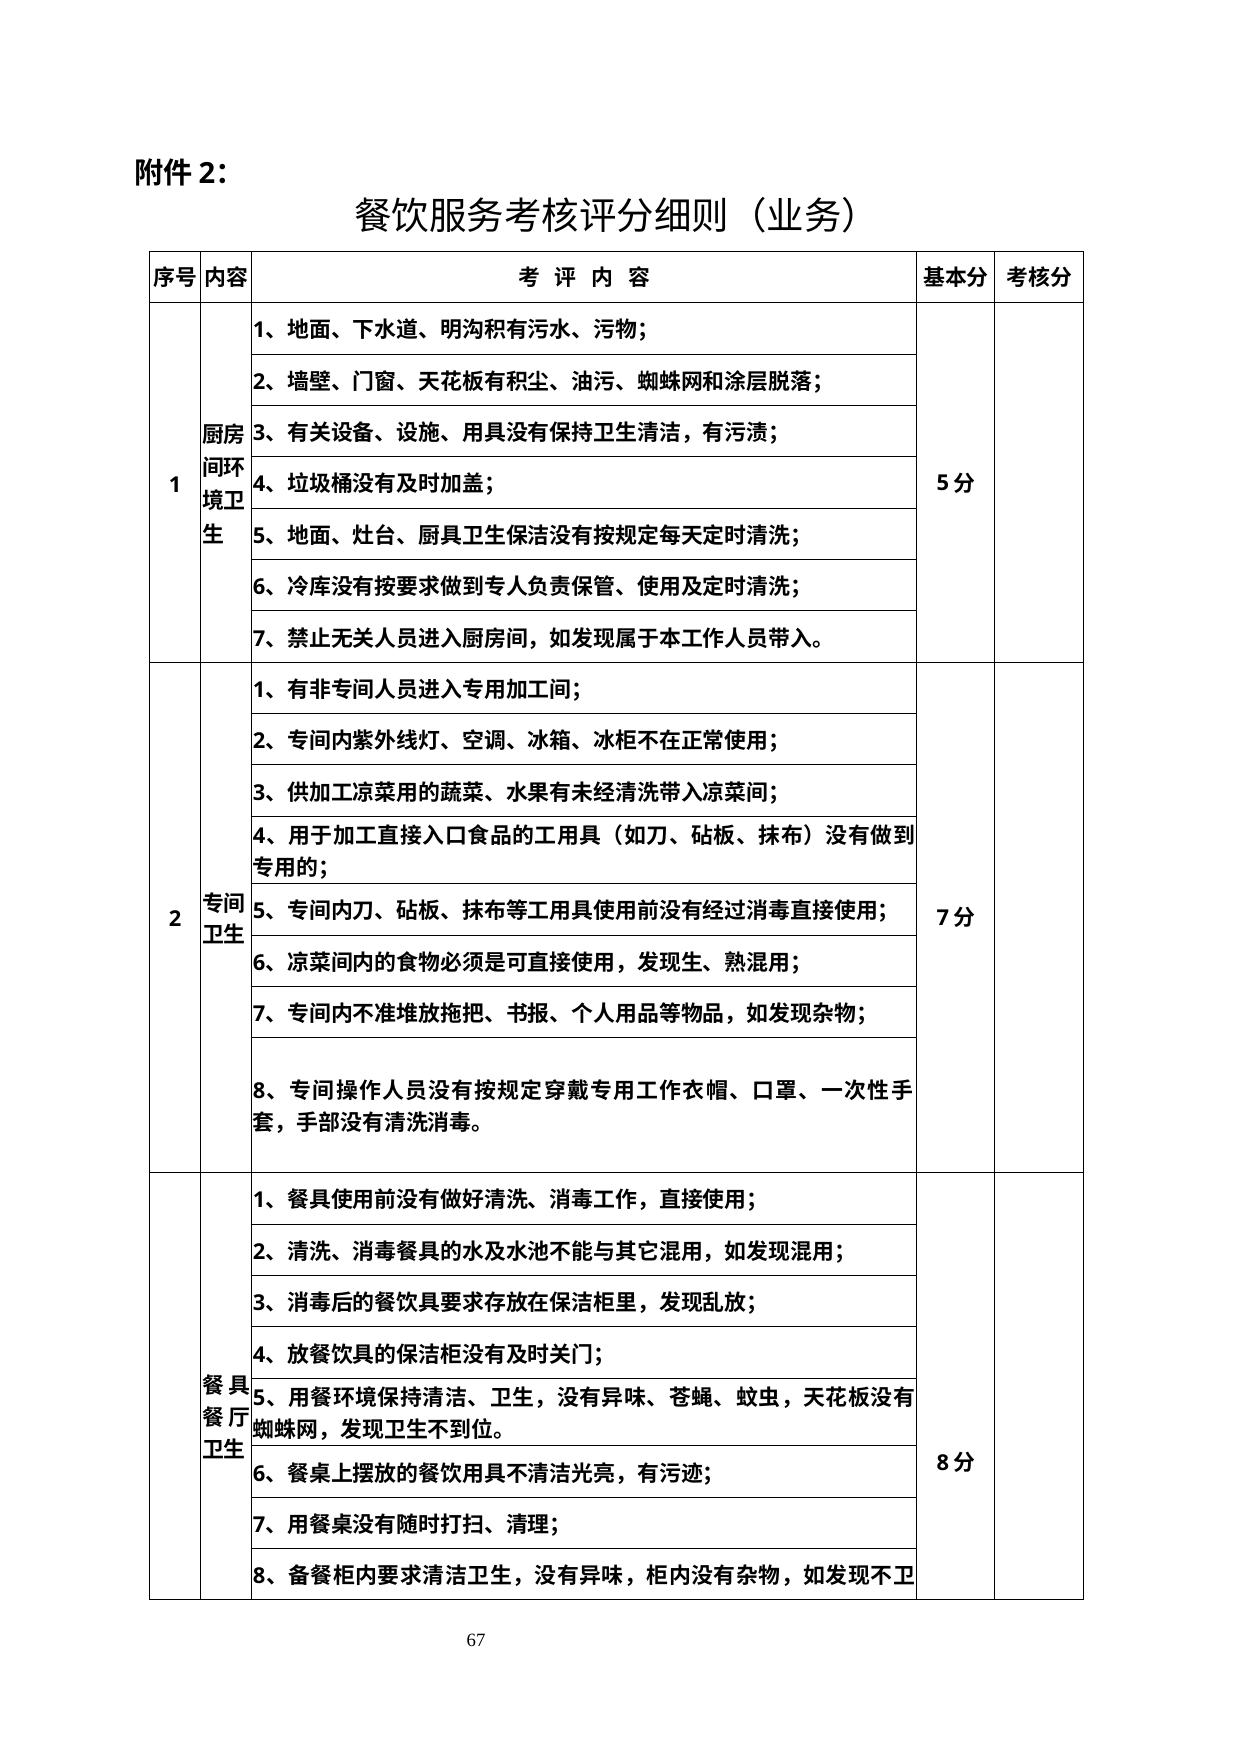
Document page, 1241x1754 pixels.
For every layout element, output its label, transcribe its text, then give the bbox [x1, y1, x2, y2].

table_cell 5、专间内刀、砧板、抹布等工用具使用前没有经过消毒直接使用； [252, 884, 916, 934]
table_cell 2、清洗、消毒餐具的水及水池不能与其它混用，如发现混用； [252, 1225, 916, 1275]
table_cell 5、地面、灶台、厨具卫生保洁没有按规定每天定时清洗； [252, 509, 916, 559]
table_cell 2、专间内紫外线灯、空调、冰箱、冰柜不在正常使用； [252, 714, 916, 764]
table_cell 7、专间内不准堆放拖把、书报、个人用品等物品，如发现杂物； [252, 987, 916, 1037]
table_cell 6、餐桌上摆放的餐饮用具不清洁光亮，有污迹； [252, 1446, 916, 1497]
table_cell 1、有非专间人员进入专用加工间； [252, 663, 916, 713]
table_cell 3、供加工凉菜用的蔬菜、水果有未经清洗带入凉菜间； [252, 765, 916, 816]
table_cell 6、凉菜间内的食物必须是可直接使用，发现生、熟混用； [252, 936, 916, 986]
table_cell 7分 [917, 663, 994, 1172]
table_header 内容 [201, 252, 251, 302]
table_cell 4、用于加工直接入口食品的工用具（如刀、砧板、抹布）没有做到专用的； [252, 817, 916, 883]
table_header 基本分 [917, 252, 994, 302]
table_cell 5分 [917, 303, 994, 662]
table_cell 1 [150, 303, 200, 662]
table_cell 专间卫生 [201, 663, 251, 1172]
table_cell [995, 663, 1083, 1172]
table_cell 1、餐具使用前没有做好清洗、消毒工作，直接使用； [252, 1173, 916, 1223]
table_cell [995, 303, 1083, 662]
table_cell 餐具餐厅卫生 餐具餐厅卫生 [201, 1173, 251, 1599]
table_cell 5、用餐环境保持清洁、卫生，没有异味、苍蝇、蚊虫，天花板没有蜘蛛网，发现卫生不到位。 [252, 1379, 916, 1445]
table_header 考核分 [995, 252, 1083, 302]
table_cell 8分 [917, 1173, 994, 1599]
table_cell 2 [150, 663, 200, 1172]
table_cell 6、冷库没有按要求做到专人负责保管、使用及定时清洗； [252, 560, 916, 610]
subtitle 附件2： [134, 150, 1099, 192]
table_cell 2、墙壁、门窗、天花板有积尘、油污、蜘蛛网和涂层脱落； [252, 355, 916, 405]
table_cell 3、消毒后的餐饮具要求存放在保洁柜里，发现乱放； [252, 1276, 916, 1326]
table_cell 7、用餐桌没有随时打扫、清理； [252, 1498, 916, 1548]
table_header 序号 [150, 252, 200, 302]
table_cell 1、地面、下水道、明沟积有污水、污物； [252, 303, 916, 353]
table_header 考 评 内 容 [252, 252, 916, 302]
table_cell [252, 1549, 916, 1599]
text 餐饮服务考核评分细则（业务） [134, 192, 1099, 238]
table_cell 4、放餐饮具的保洁柜没有及时关门； [252, 1327, 916, 1378]
table_cell 8、专间操作人员没有按规定穿戴专用工作衣帽、口罩、一次性手套，手部没有清洗消毒。 [252, 1038, 916, 1172]
table_cell 3 [150, 1173, 200, 1599]
table_cell 厨房间环境卫生 [201, 303, 251, 662]
table_cell 3、有关设备、设施、用具没有保持卫生清洁，有污渍； [252, 406, 916, 456]
table_cell 4、垃圾桶没有及时加盖； [252, 457, 916, 507]
table_cell 7、禁止无关人员进入厨房间，如发现属于本工作人员带入。 [252, 611, 916, 662]
table_cell [995, 1173, 1083, 1599]
